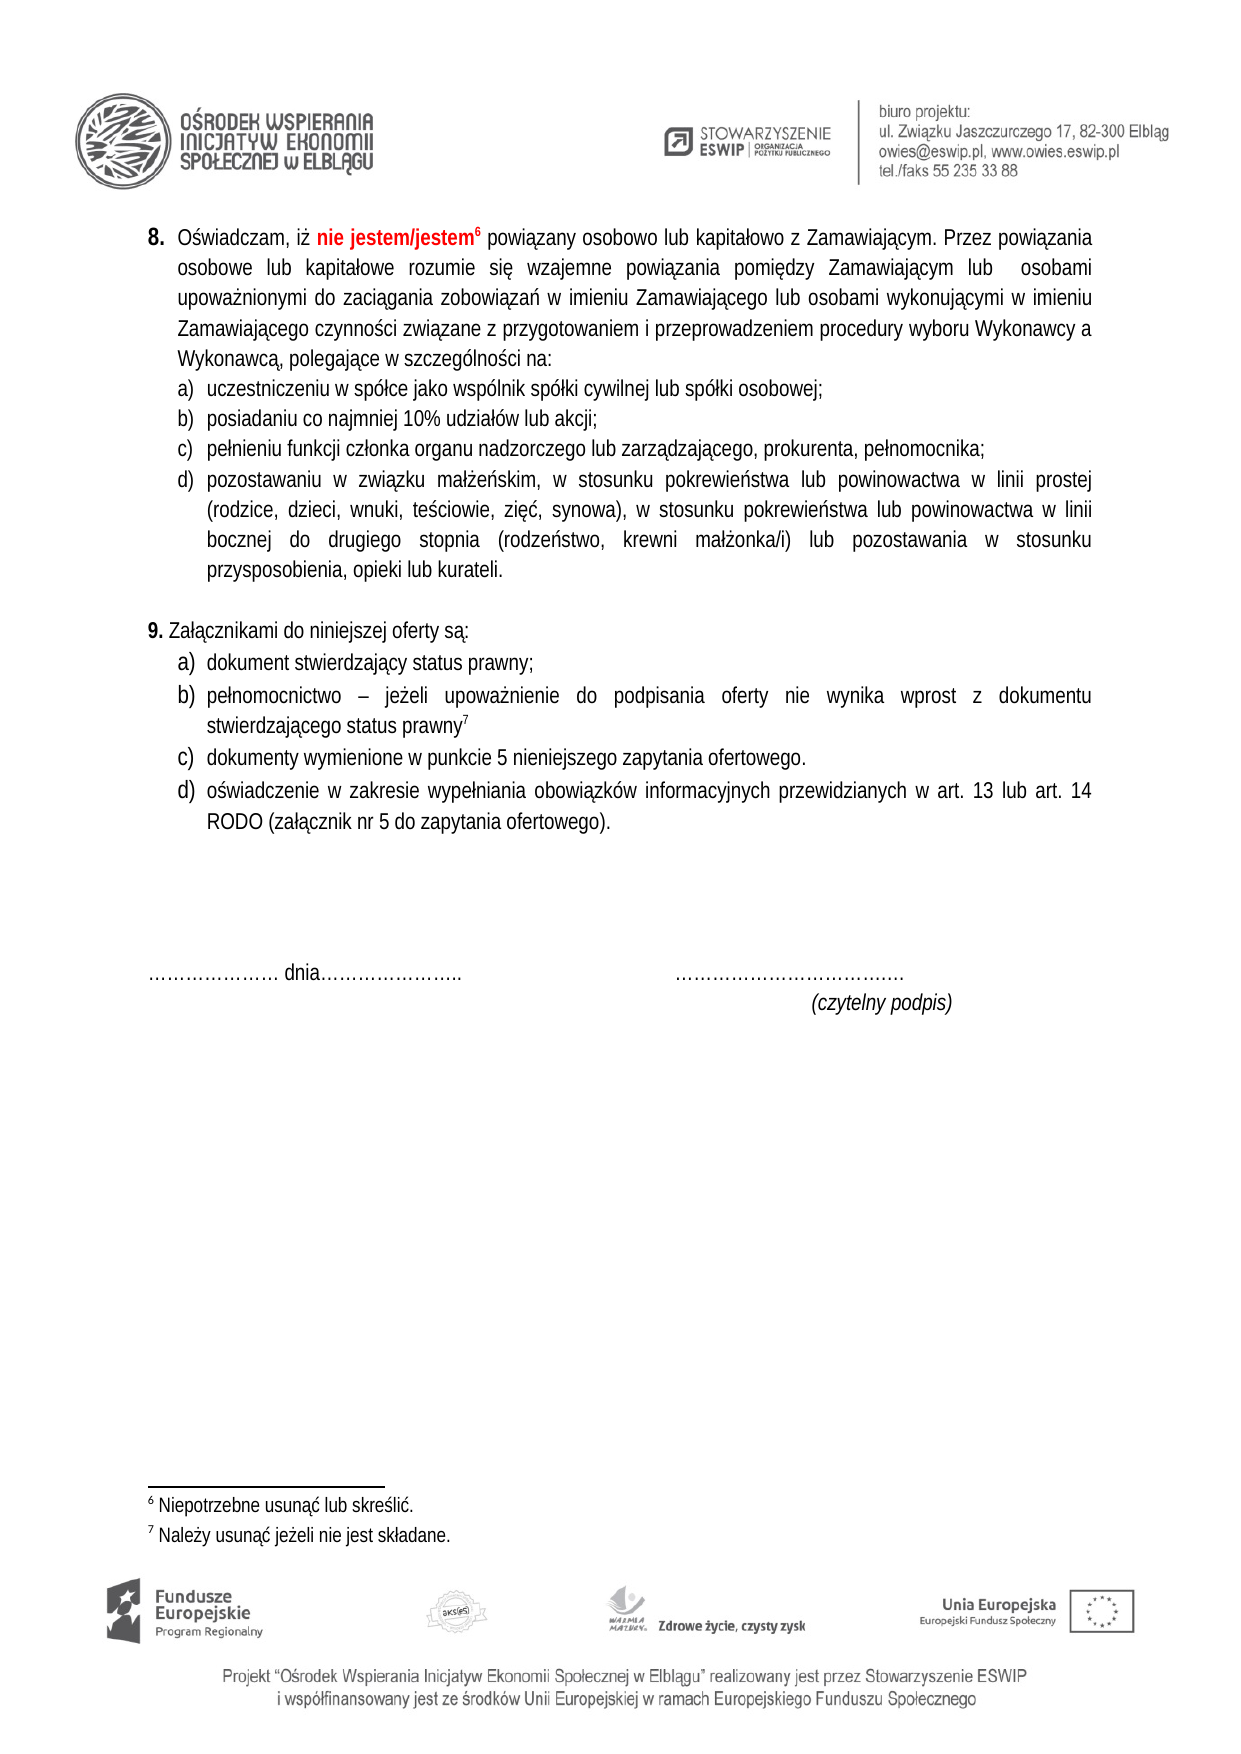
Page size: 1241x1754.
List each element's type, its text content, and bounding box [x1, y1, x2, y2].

text (czytelny podpis) [148, 989, 1093, 1015]
picture [1, 0, 1241, 1750]
list Oświadczam, iż nie jestem/jestem powiązany osobowo lub kapitałowo z Zamawiającym. Przez powiązania osobowe lub kapitałowe rozumie się wzajemne powiązania pomiędzy Zamawiającym lub osobami upoważnionymi do zaciągania zobowiązań w imieniu Zamawiającego lub osobami wykonującymi w imieniu Zamawiającego czynności związane z przygotowaniem i przeprowadzeniem procedury wyboru Wykonawcy a Wykonawcą, polegające w szczególności na: [148, 222, 1093, 371]
list dokumenty wymienione w punkcie 5 nieniejszego zapytania ofertowego. [177, 742, 1093, 771]
text d) pozostawaniu w związku małżeńskim, w stosunku pokrewieństwa lub powinowactwa w linii prostej (rodzice, dzieci, wnuki, teściowie, zięć, synowa), w stosunku pokrewieństwa lub powinowactwa w linii bocznej do drugiego stopnia (rodzeństwo, krewni małżonka/i) lub pozostawania w stosunku przysposobienia, opieki lub kurateli. [177, 466, 1093, 582]
list dokument stwierdzający status prawny; [177, 647, 1093, 675]
list oświadczenie w zakresie wypełniania obowiązków informacyjnych przewidzianych w art. 13 lub art. 14 RODO (załącznik nr 5 do zapytania ofertowego). [177, 775, 1093, 834]
text b) posiadaniu co najmniej 10% udziałów lub akcji; [177, 405, 1093, 431]
text c) pełnieniu funkcji członka organu nadzorczego lub zarządzającego, prokurenta, pełnomocnika; [177, 435, 1093, 462]
text ………………… dnia………………….. …………………………….… [148, 959, 1093, 985]
list pełnomocnictwo – jeżeli upoważnienie do podpisania oferty nie wynika wprost z dokumentu stwierdzającego status prawny [177, 680, 1093, 738]
text 9. Załącznikami do niniejszej oferty są: [148, 617, 1093, 643]
text a) uczestniczeniu w spółce jako wspólnik spółki cywilnej lub spółki osobowej; [177, 375, 1093, 401]
